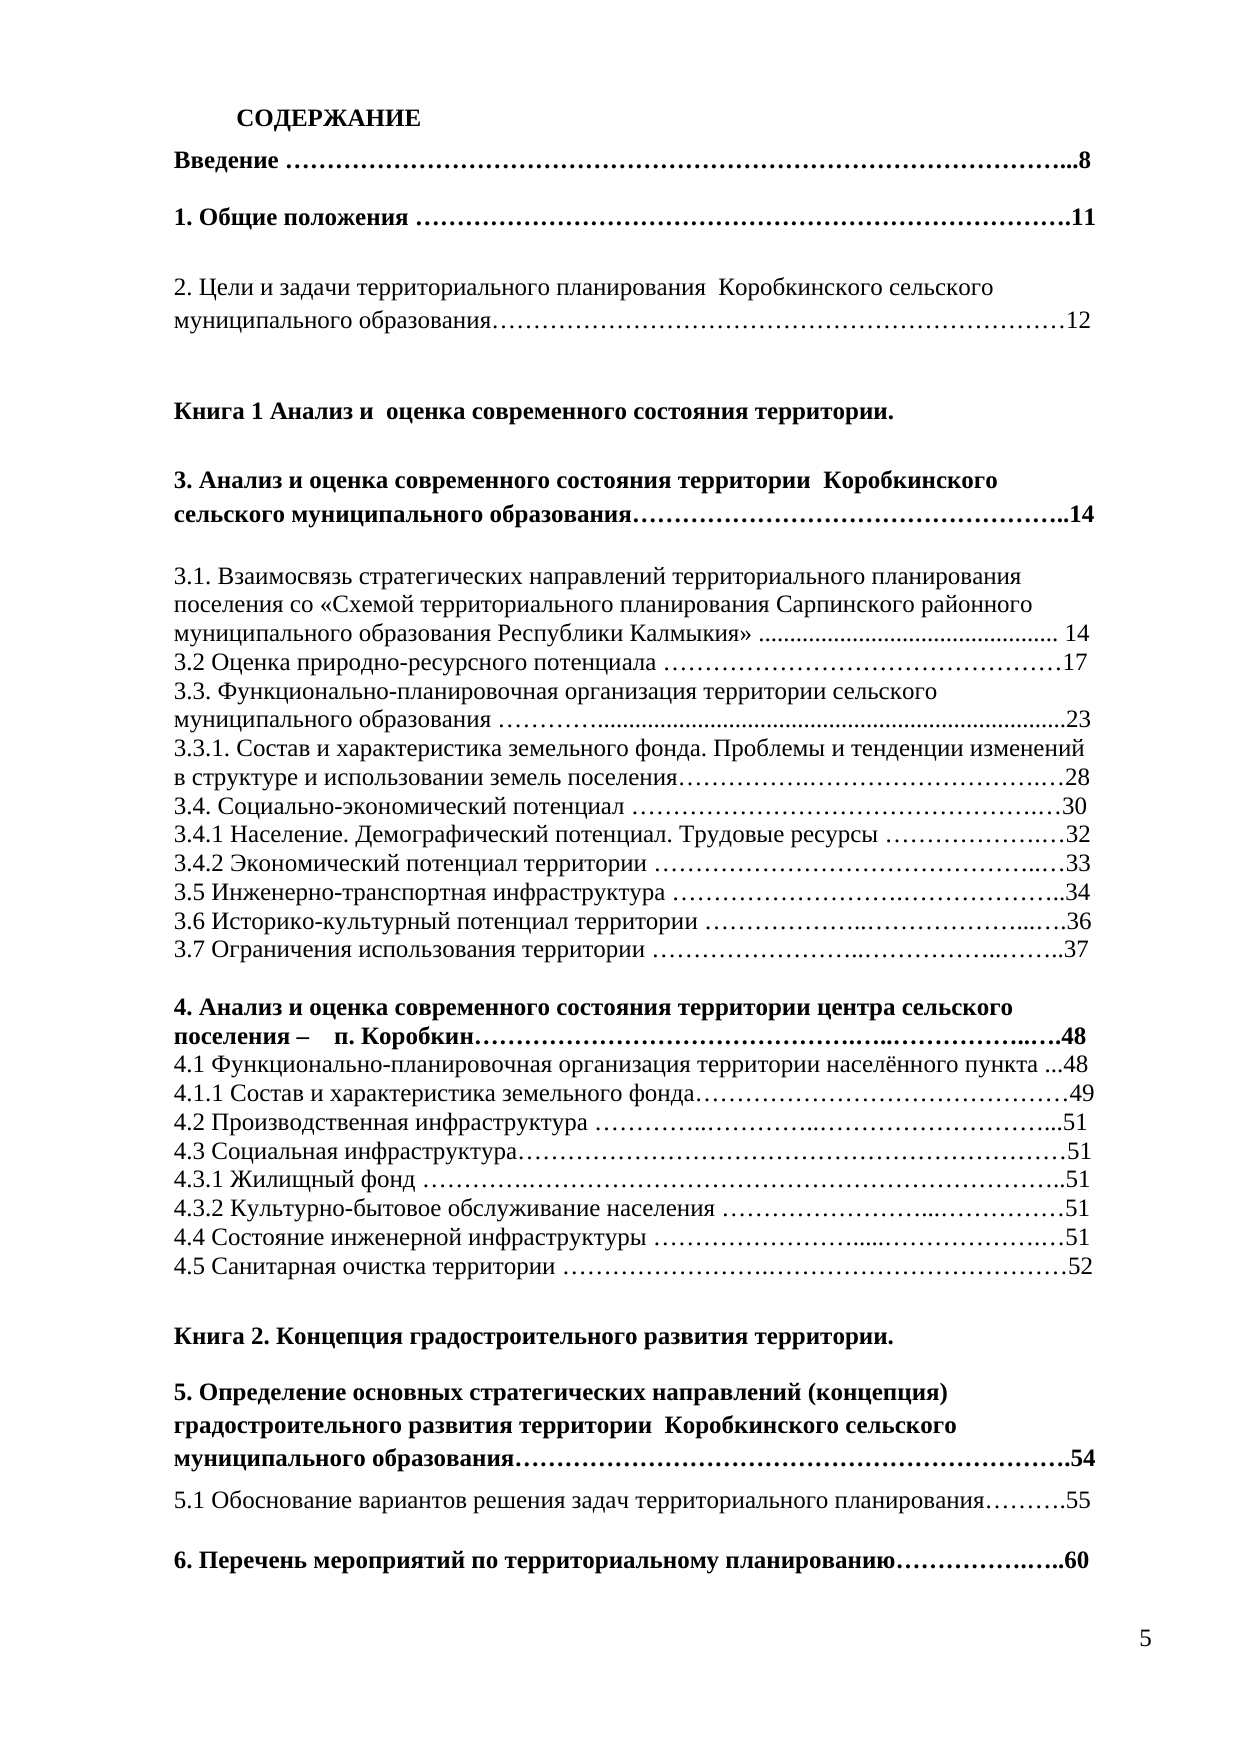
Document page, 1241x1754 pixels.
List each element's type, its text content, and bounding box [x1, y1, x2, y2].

table_cell Книга 1 Анализ и оценка современного состояния территории. [163, 396, 1107, 457]
table_cell 4. Анализ и оценка современного состояния территории центра сельского поселения – п. Коробкин……………………………………….…..……………..….48 4.1 Функционально-планировочная организация территории населённого пункта ...48 4.1.1 Состав и характеристика земельного фонда………………………………………49 4.2 Производственная инфраструктура …………..…………..………………………...51 4.3 Социальная инфраструктура…………………………………………………………51 4.3.1 Жилищный фонд ………….………………………………………………………..51 4.3.2 Культурно-бытовое обслуживание населения ……………………...……………51 4.4 Состояние инженерной инфраструктуры …………………….....……………….…51 4.5 Санитарная очистка территории …………………….………………………………52 [163, 992, 1107, 1308]
table_cell Книга 2. Концепция градостроительного развития территории. [163, 1308, 1107, 1369]
text СОДЕРЖАНИЕ [236, 103, 1152, 132]
table_cell 2. Цели и задачи территориального планирования Коробкинского сельского муниципального образования……………………………………………………………12 [163, 264, 1107, 396]
table_cell 6. Перечень мероприятий по территориальному планированию…………….…..60 [163, 1546, 1107, 1606]
table_cell 1. Общие положения …………………………………………………………………….11 [163, 202, 1107, 264]
table_cell 3. Анализ и оценка современного состояния территории Коробкинского сельского муниципального образования……………………………………………..14 3.1. Взаимосвязь стратегических направлений территориального планирования поселения со «Схемой территориального планирования Сарпинского районного муниципального образования Республики Калмыкия» ................................................ 14 3.2 Оценка природно-ресурсного потенциала …………………………………………17 3.3. Функционально-планировочная организация территории сельского муниципального образования …………...........................................................................23 3.3.1. Состав и характеристика земельного фонда. Проблемы и тенденции изменений в структуре и использовании земель поселения…………….……………………….…28 3.4. Социально-экономический потенциал ………………………………………….…30 3.4.1 Население. Демографический потенциал. Трудовые ресурсы ……………….…32 3.4.2 Экономический потенциал территории ………………………………………..…33 3.5 Инженерно-транспортная инфраструктура ……………………….………………..34 3.6 Историко-культурный потенциал территории ………………..………………...….36 3.7 Ограничения использования территории ……………………..……………..……..37 [163, 457, 1107, 992]
table_cell 5. Определение основных стратегических направлений (концепция) градостроительного развития территории Коробкинского сельского муниципального образования………………………………………………………….54 [163, 1369, 1107, 1485]
table_cell 5.1 Обоснование вариантов решения задач территориального планирования……….55 [163, 1485, 1107, 1546]
table_header Введение …………………………………………………………………………………...8 [163, 145, 1107, 202]
